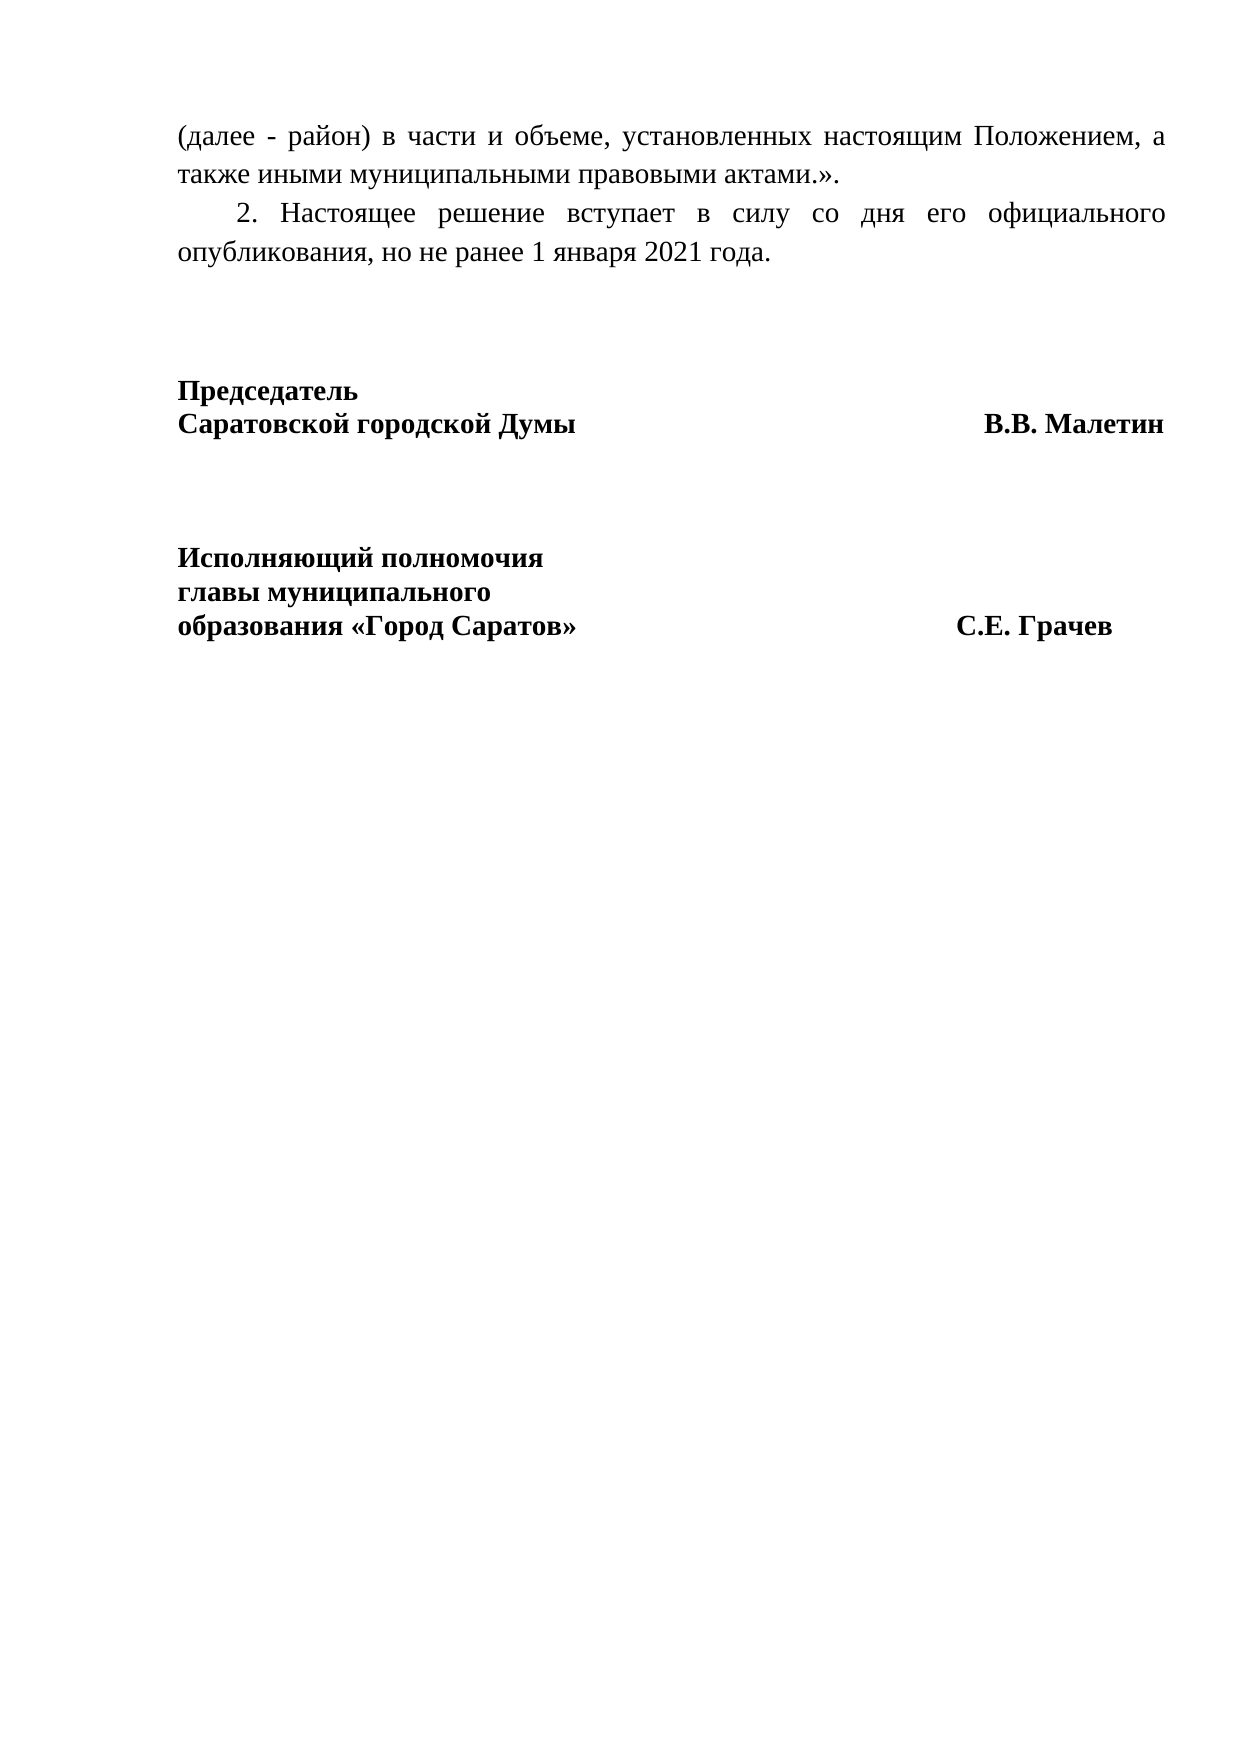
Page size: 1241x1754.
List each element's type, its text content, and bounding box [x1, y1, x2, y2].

text Исполняющий полномочия главы муниципального образования «Город Саратов» С.Е. Грачев [177, 541, 1167, 641]
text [177, 118, 1167, 190]
text 2. Настоящее решение вступает в силу со дня его официального опубликования, но не ранее 1 января 2021 года. [177, 195, 1167, 267]
text Председатель Саратовской городской Думы В.В. Малетин [177, 373, 1167, 440]
